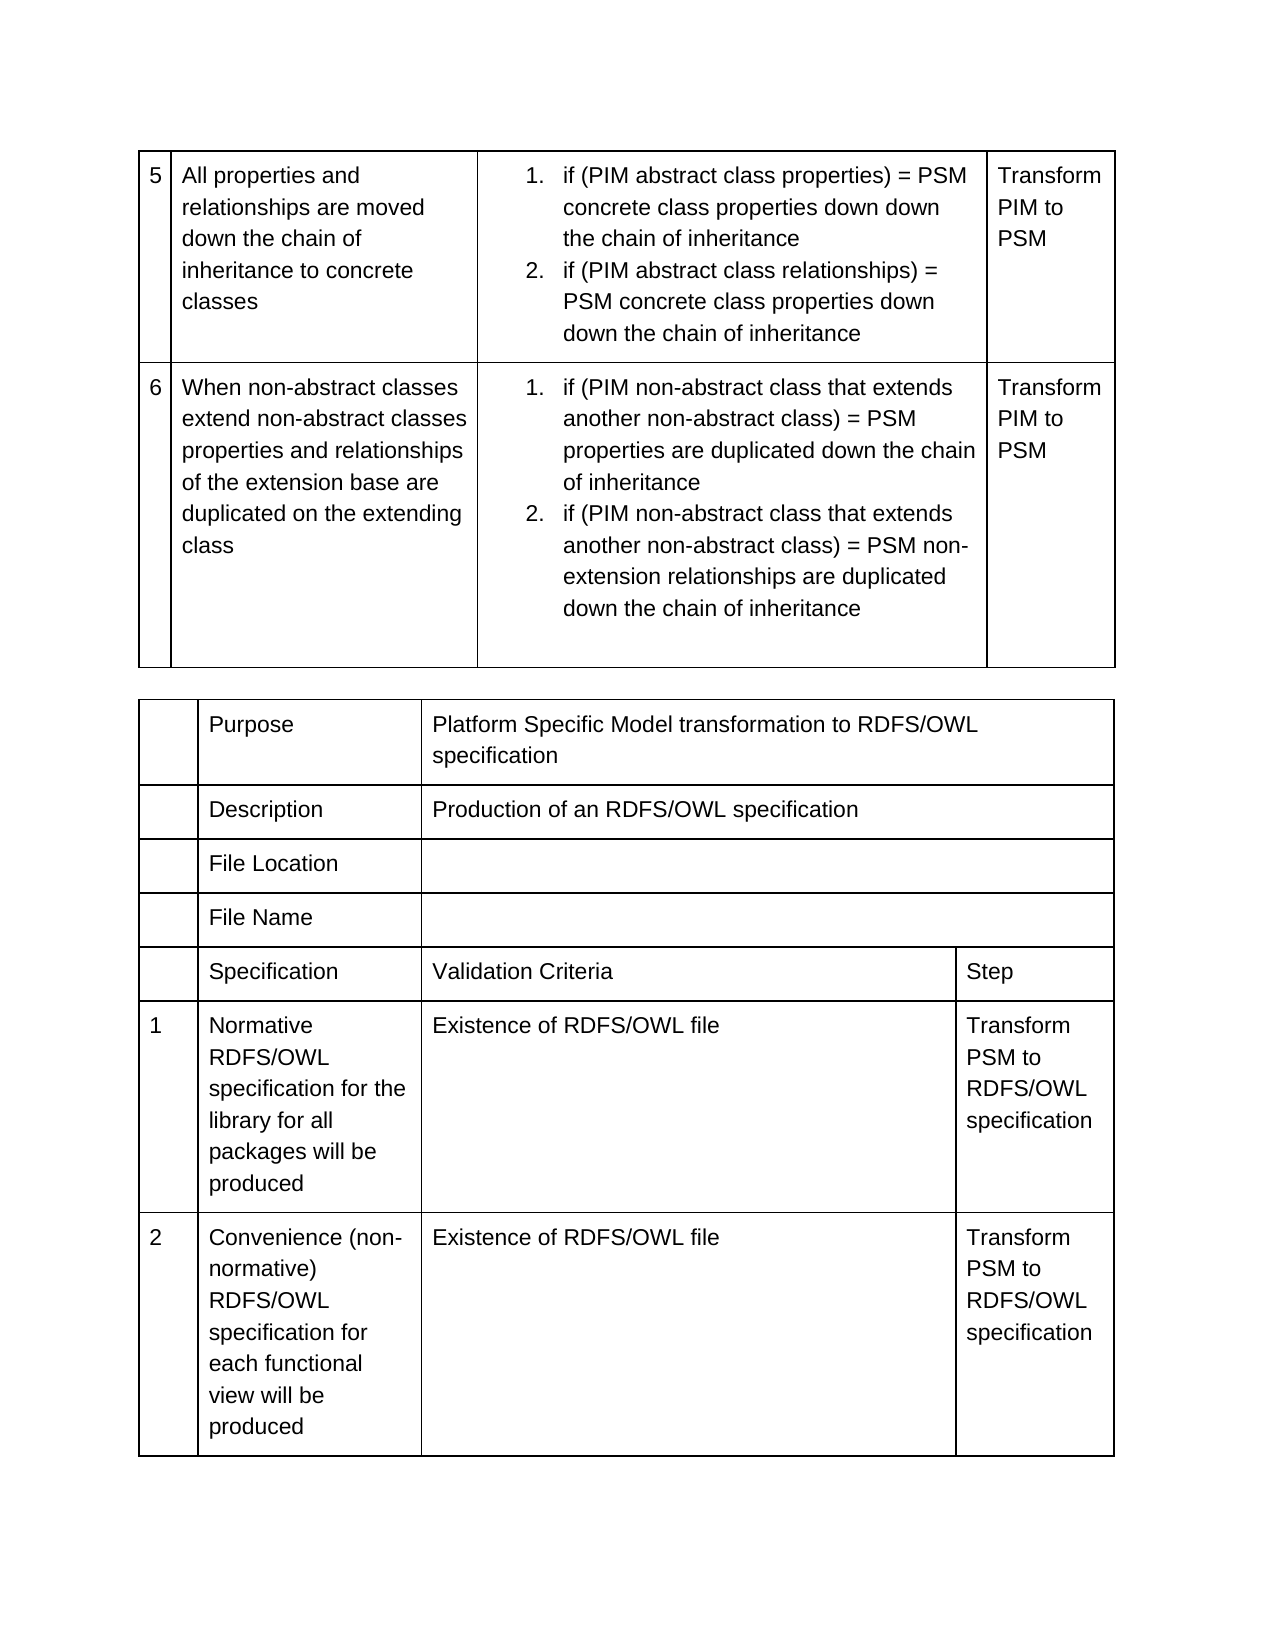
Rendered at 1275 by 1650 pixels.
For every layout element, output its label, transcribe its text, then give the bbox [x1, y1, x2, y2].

table_header Purpose [199, 700, 421, 784]
table_header Platform Specific Model transformation to RDFS/OWL specification [422, 700, 1113, 784]
table_cell Validation Criteria [422, 948, 955, 1000]
table_cell 5 [140, 152, 170, 362]
table_cell if (PIM abstract class properties) = PSM concrete class properties down down the chain of inheritance if (PIM abstract class relationships) = PSM concrete class properties down down the chain of inheritance [478, 152, 986, 362]
table_cell Convenience (non-normative) RDFS/OWL specification for each functional view will be produced [199, 1213, 421, 1455]
table_cell [422, 894, 1113, 946]
table_cell File Location [199, 840, 421, 892]
table_cell Specification [199, 948, 421, 1000]
table_cell Existence of RDFS/OWL file [422, 1002, 955, 1212]
table_cell 6 [140, 363, 170, 667]
table_cell 2 [140, 1213, 197, 1455]
table_cell Normative RDFS/OWL specification for the library for all packages will be produced [199, 1002, 421, 1212]
table_cell Transform PIM to PSM [988, 363, 1114, 667]
table_cell if (PIM non-abstract class that extends another non-abstract class) = PSM properties are duplicated down the chain of inheritance if (PIM non-abstract class that extends another non-abstract class) = PSM non-extension relationships are duplicated down the chain of inheritance [478, 363, 986, 667]
table_cell [140, 786, 197, 838]
table_cell Transform PSM to RDFS/OWL specification [957, 1213, 1113, 1455]
table_cell [422, 840, 1113, 892]
table_cell When non-abstract classes extend non-abstract classes properties and relationships of the extension base are duplicated on the extending class [172, 363, 477, 667]
table_cell 1 [140, 1002, 197, 1212]
table_header [140, 700, 197, 784]
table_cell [988, 152, 1114, 362]
table_cell [140, 948, 197, 1000]
table_cell Transform PSM to RDFS/OWL specification [957, 1002, 1113, 1212]
table_cell File Name [199, 894, 421, 946]
table_cell Description [199, 786, 421, 838]
table_cell [140, 894, 197, 946]
table_cell All properties and relationships are moved down the chain of inheritance to concrete classes [172, 152, 477, 362]
table_cell Existence of RDFS/OWL file [422, 1213, 955, 1455]
table_cell [140, 840, 197, 892]
table_cell Production of an RDFS/OWL specification [422, 786, 1113, 838]
table_cell Step [957, 948, 1113, 1000]
